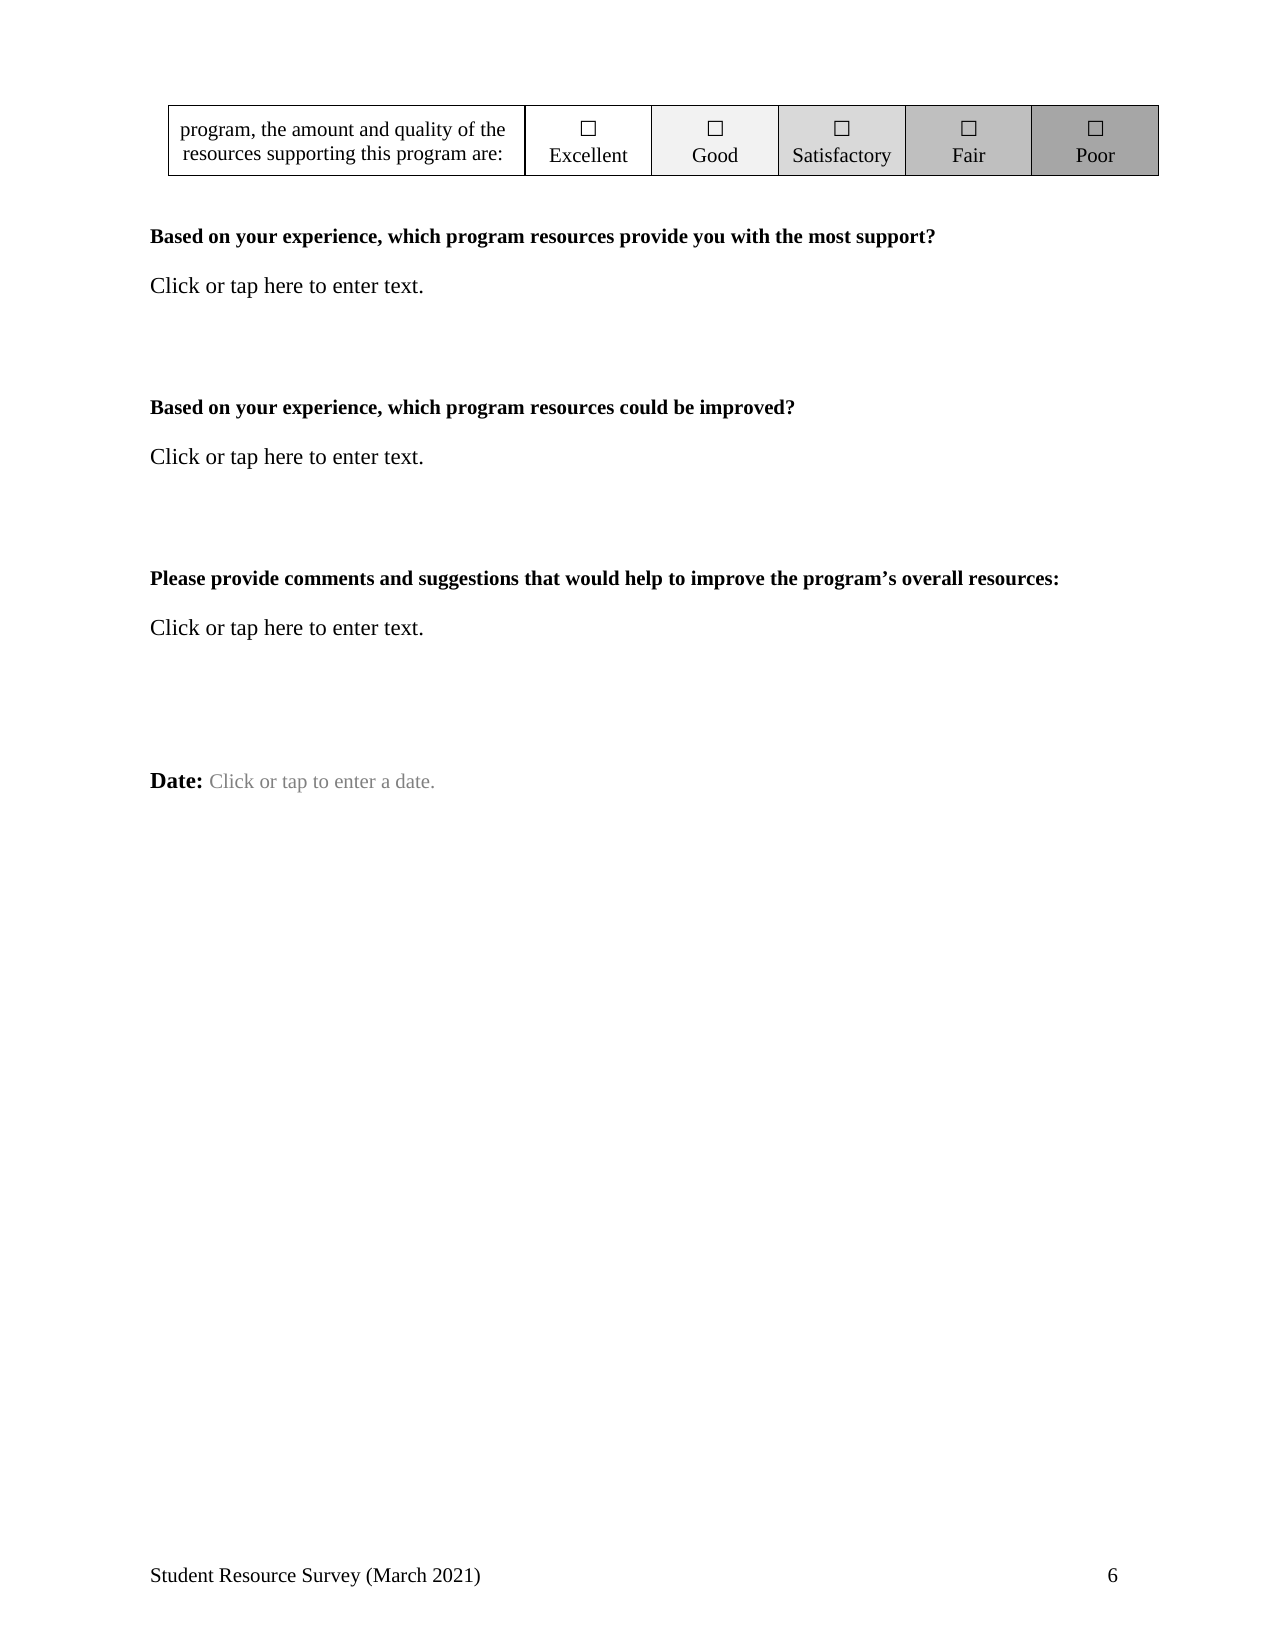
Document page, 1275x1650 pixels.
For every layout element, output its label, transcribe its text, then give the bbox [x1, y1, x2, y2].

table_cell 3 Satisfactory [779, 106, 905, 175]
table_cell 2 Fair [906, 106, 1031, 175]
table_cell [169, 106, 524, 175]
text Date: [150, 767, 1125, 794]
table_cell 4 Good [652, 106, 778, 175]
text Based on your experience, which program resources provide you with the most support? [150, 224, 1125, 248]
table_cell 1 Poor [1032, 106, 1158, 175]
table_cell 5 Excellent [526, 106, 651, 175]
text Based on your experience, which program resources could be improved? [150, 395, 1125, 419]
text Please provide comments and suggestions that would help to improve the program’s overall resources: [150, 566, 1125, 590]
